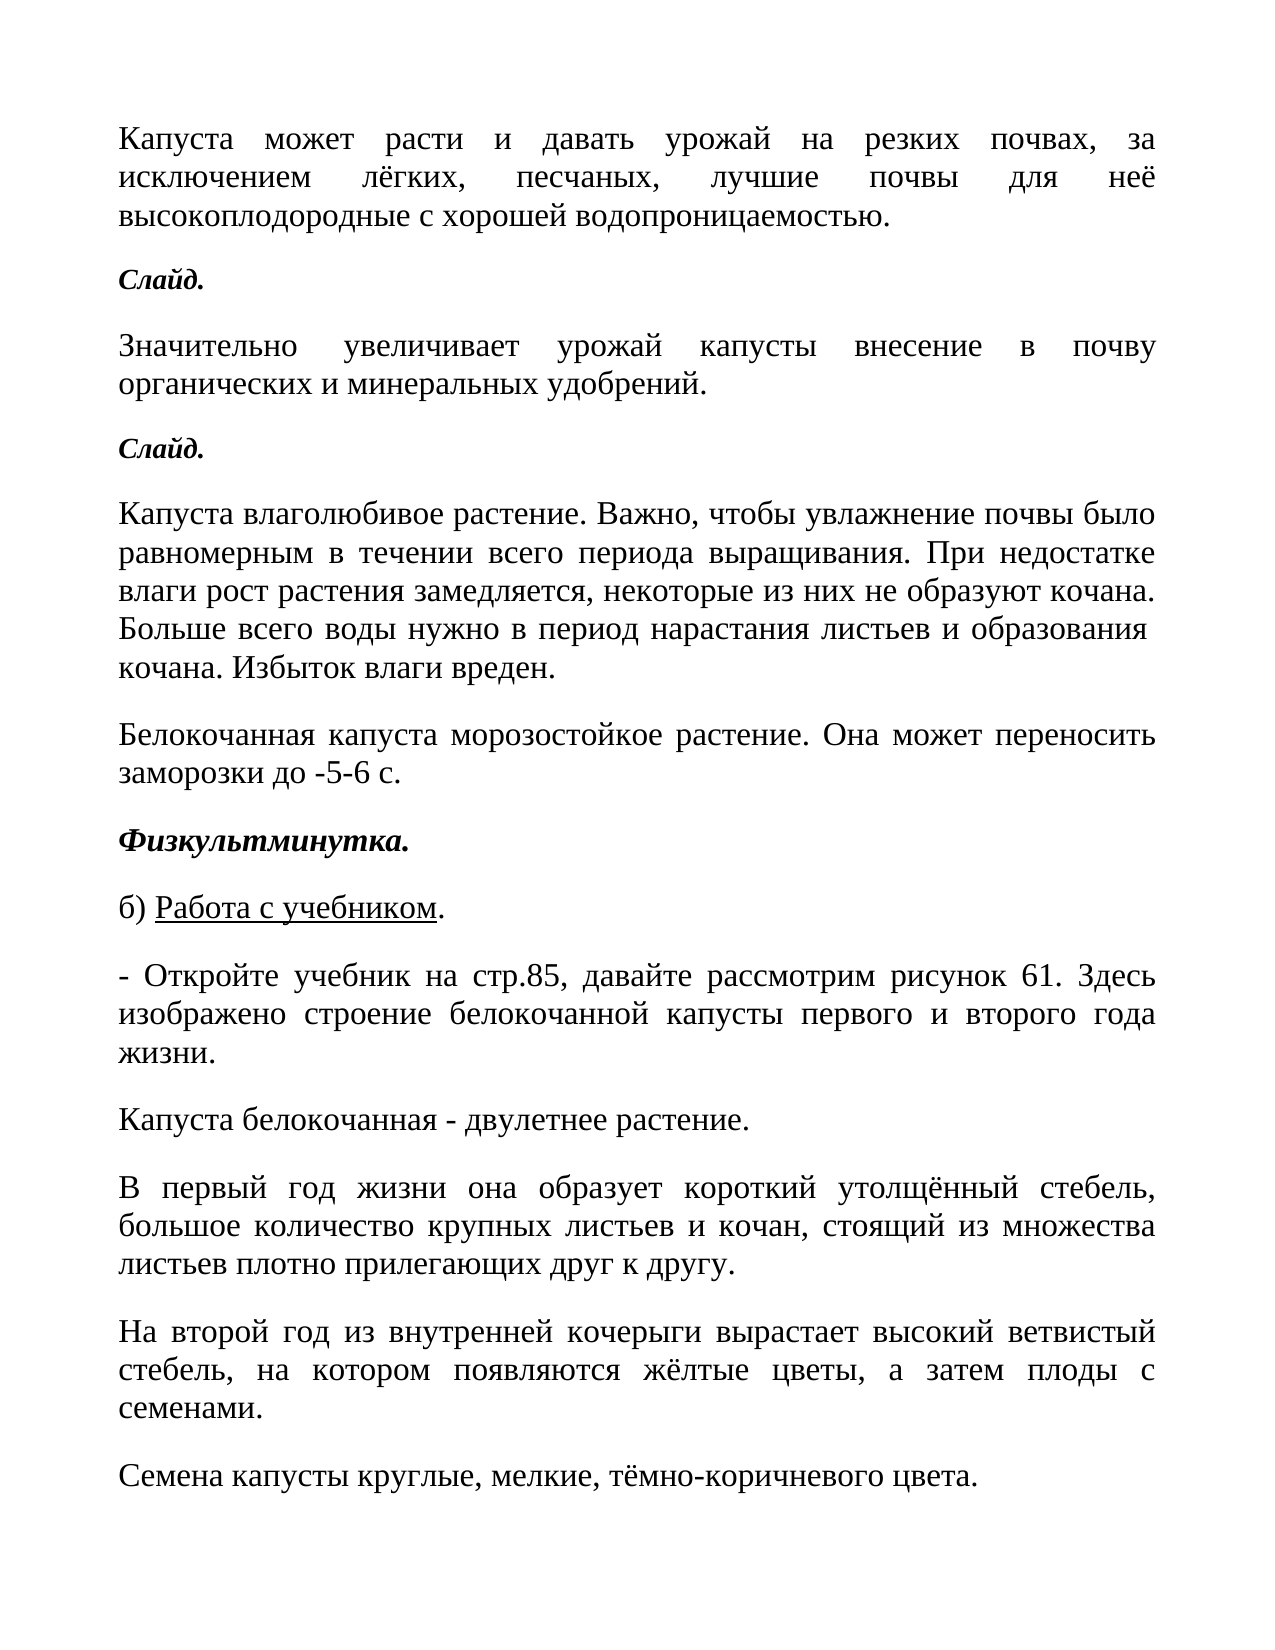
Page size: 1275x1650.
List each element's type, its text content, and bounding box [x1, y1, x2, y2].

text В первый год жизни она образует короткий утолщённый стебель, большое количество крупных листьев и кочан, стоящий из множества листьев плотно прилегающих друг к другу. [118, 1167, 1157, 1282]
text б) Работа с учебником. [118, 888, 1157, 926]
text Значительно увеличивает урожай капусты внесение в почву органических и минеральных удобрений. [118, 325, 1157, 402]
text Физкультминутка. [118, 820, 1157, 858]
text Капуста влаголюбивое растение. Важно, чтобы увлажнение почвы было равномерным в течении всего периода выращивания. При недостатке влаги рост растения замедляется, некоторые из них не образуют кочана. Больше всего воды нужно в период нарастания листьев и образования кочана. Избыток влаги вреден. [118, 493, 1157, 685]
text Капуста может расти и давать урожай на резких почвах, за исключением лёгких, песчаных, лучшие почвы для неё высокоплодородные с хорошей водопроницаемостью. [118, 118, 1157, 233]
text Белокочанная капуста морозостойкое растение. Она может переносить заморозки до -5-6 с. [118, 714, 1157, 791]
text - Откройте учебник на стр.85, давайте рассмотрим рисунок 61. Здесь изображено строение белокочанной капусты первого и второго года жизни. [118, 955, 1157, 1070]
text Слайд. [118, 262, 1157, 296]
text Капуста белокочанная - двулетнее растение. [118, 1099, 1157, 1138]
text Слайд. [118, 431, 1157, 464]
text На второй год из внутренней кочерыги вырастает высокий ветвистый стебель, на котором появляются жёлтые цветы, а затем плоды с семенами. [118, 1311, 1157, 1426]
text Семена капусты круглые, мелкие, тёмно-коричневого цвета. [118, 1455, 1157, 1493]
